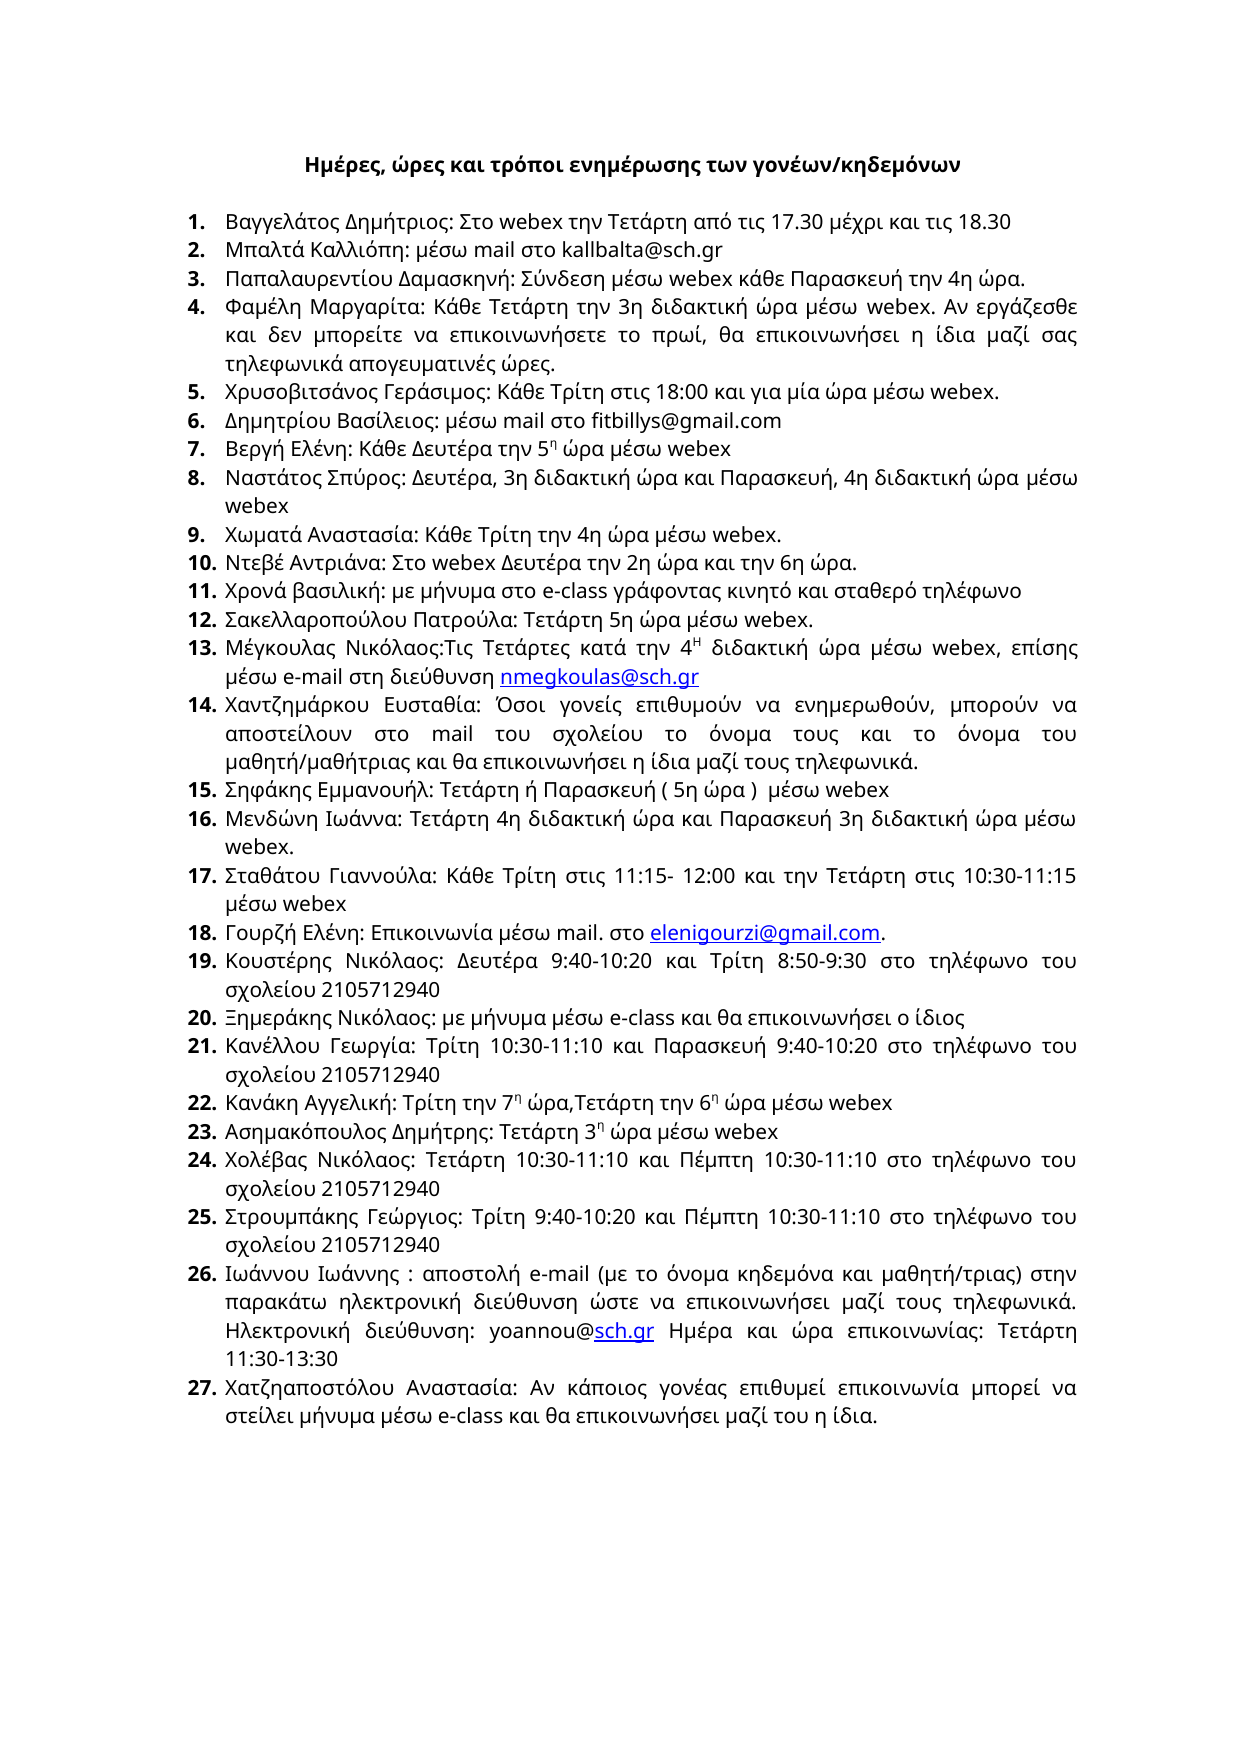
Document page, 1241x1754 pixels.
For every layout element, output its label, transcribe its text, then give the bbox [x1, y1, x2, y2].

list Χρονά βασιλική: με μήνυμα στο e-class γράφοντας κινητό και σταθερό τηλέφωνο [187, 577, 1078, 605]
list Σταθάτου Γιαννούλα: Κάθε Τρίτη στις 11:15- 12:00 και την Τετάρτη στις 10:30-11:15 μέσω webex [187, 861, 1078, 918]
list Χρυσοβιτσάνος Γεράσιμος: Kάθε Τρίτη στις 18:00 και για μία ώρα μέσω webex. [187, 377, 1078, 406]
list Ασημακόπουλος Δημήτρης: Τετάρτη 3η ώρα μέσω webex [187, 1117, 1078, 1145]
list Βαγγελάτος Δημήτριος: Στο webex την Τετάρτη από τις 17.30 μέχρι και τις 18.30 [187, 207, 1078, 235]
list Κανέλλου Γεωργία: Τρίτη 10:30-11:10 και Παρασκευή 9:40-10:20 στο τηλέφωνο του σχολείου 2105712940 [187, 1032, 1078, 1088]
list Ντεβέ Αντριάνα: Στο webex Δευτέρα την 2η ώρα και την 6η ώρα. [187, 548, 1078, 577]
list Φαμέλη Μαργαρίτα: Κάθε Τετάρτη την 3η διδακτική ώρα μέσω webex. Αν εργάζεσθε και δεν μπορείτε να επικοινωνήσετε το πρωί, θα επικοινωνήσει η ίδια μαζί σας τηλεφωνικά απογευματινές ώρες. [187, 292, 1078, 377]
list Μέγκουλας Νικόλαος:Τις Τετάρτες κατά την 4Η διδακτική ώρα μέσω webex, επίσης μέσω e-mail στη διεύθυνση nmegkoulas@sch.gr [187, 633, 1078, 690]
list Μενδώνη Ιωάννα: Τετάρτη 4η διδακτική ώρα και Παρασκευή 3η διδακτική ώρα μέσω webex. [187, 804, 1078, 861]
text Ημέρες, ώρες και τρόποι ενημέρωσης των γονέων/κηδεμόνων [187, 150, 1078, 178]
list Ναστάτος Σπύρος: Δευτέρα, 3η διδακτική ώρα και Παρασκευή, 4η διδακτική ώρα μέσω webex [187, 463, 1078, 520]
list Δημητρίου Βασίλειος: μέσω mail στο fitbillys@gmail.com [187, 406, 1078, 434]
list Ξημεράκης Νικόλαος: με μήνυμα μέσω e-class και θα επικοινωνήσει ο ίδιος [187, 1003, 1078, 1032]
list Παπαλαυρεντίου Δαμασκηνή: Σύνδεση μέσω webex κάθε Παρασκευή την 4η ώρα. [187, 264, 1078, 292]
list Βεργή Ελένη: Κάθε Δευτέρα την 5η ώρα μέσω webex [187, 434, 1078, 463]
list Σακελλαροπούλου Πατρούλα: Τετάρτη 5η ώρα μέσω webex. [187, 605, 1078, 633]
list Χαντζημάρκου Ευσταθία: Όσοι γονείς επιθυμούν να ενημερωθούν, μπορούν να αποστείλουν στο mail του σχολείου το όνομα τους και το όνομα του μαθητή/μαθήτριας και θα επικοινωνήσει η ίδια μαζί τους τηλεφωνικά. [187, 690, 1078, 776]
list Χωματά Αναστασία: Κάθε Τρίτη την 4η ώρα μέσω webex. [187, 520, 1078, 548]
list Κουστέρης Νικόλαος: Δευτέρα 9:40-10:20 και Τρίτη 8:50-9:30 στο τηλέφωνο του σχολείου 2105712940 [187, 946, 1078, 1003]
list Γουρζή Ελένη: Επικοινωνία μέσω mail. στο elenigourzi@gmail.com. [187, 918, 1078, 946]
list Στρουμπάκης Γεώργιος: Τρίτη 9:40-10:20 και Πέμπτη 10:30-11:10 στο τηλέφωνο του σχολείου 2105712940 [187, 1202, 1078, 1259]
list Χατζηαποστόλου Αναστασία: Αν κάποιος γονέας επιθυμεί επικοινωνία μπορεί να στείλει μήνυμα μέσω e-class και θα επικοινωνήσει μαζί του η ίδια. [187, 1373, 1078, 1430]
list Κανάκη Αγγελική: Τρίτη την 7η ώρα,Τετάρτη την 6η ώρα μέσω webex [187, 1088, 1078, 1117]
list Ιωάννου Ιωάννης : αποστολή e-mail (με το όνομα κηδεμόνα και μαθητή/τριας) στην παρακάτω ηλεκτρονική διεύθυνση ώστε να επικοινωνήσει μαζί τους τηλεφωνικά. Ηλεκτρονική διεύθυνση: yoannou@sch.gr Ημέρα και ώρα επικοινωνίας: Τετάρτη 11:30-13:30 [187, 1259, 1078, 1373]
list Μπαλτά Καλλιόπη: μέσω mail στο kallbalta@sch.gr [187, 235, 1078, 264]
list Χολέβας Νικόλαος: Τετάρτη 10:30-11:10 και Πέμπτη 10:30-11:10 στο τηλέφωνο του σχολείου 2105712940 [187, 1145, 1078, 1202]
list Σηφάκης Εμμανουήλ: Τετάρτη ή Παρασκευή ( 5η ώρα ) μέσω webex [187, 776, 1078, 804]
